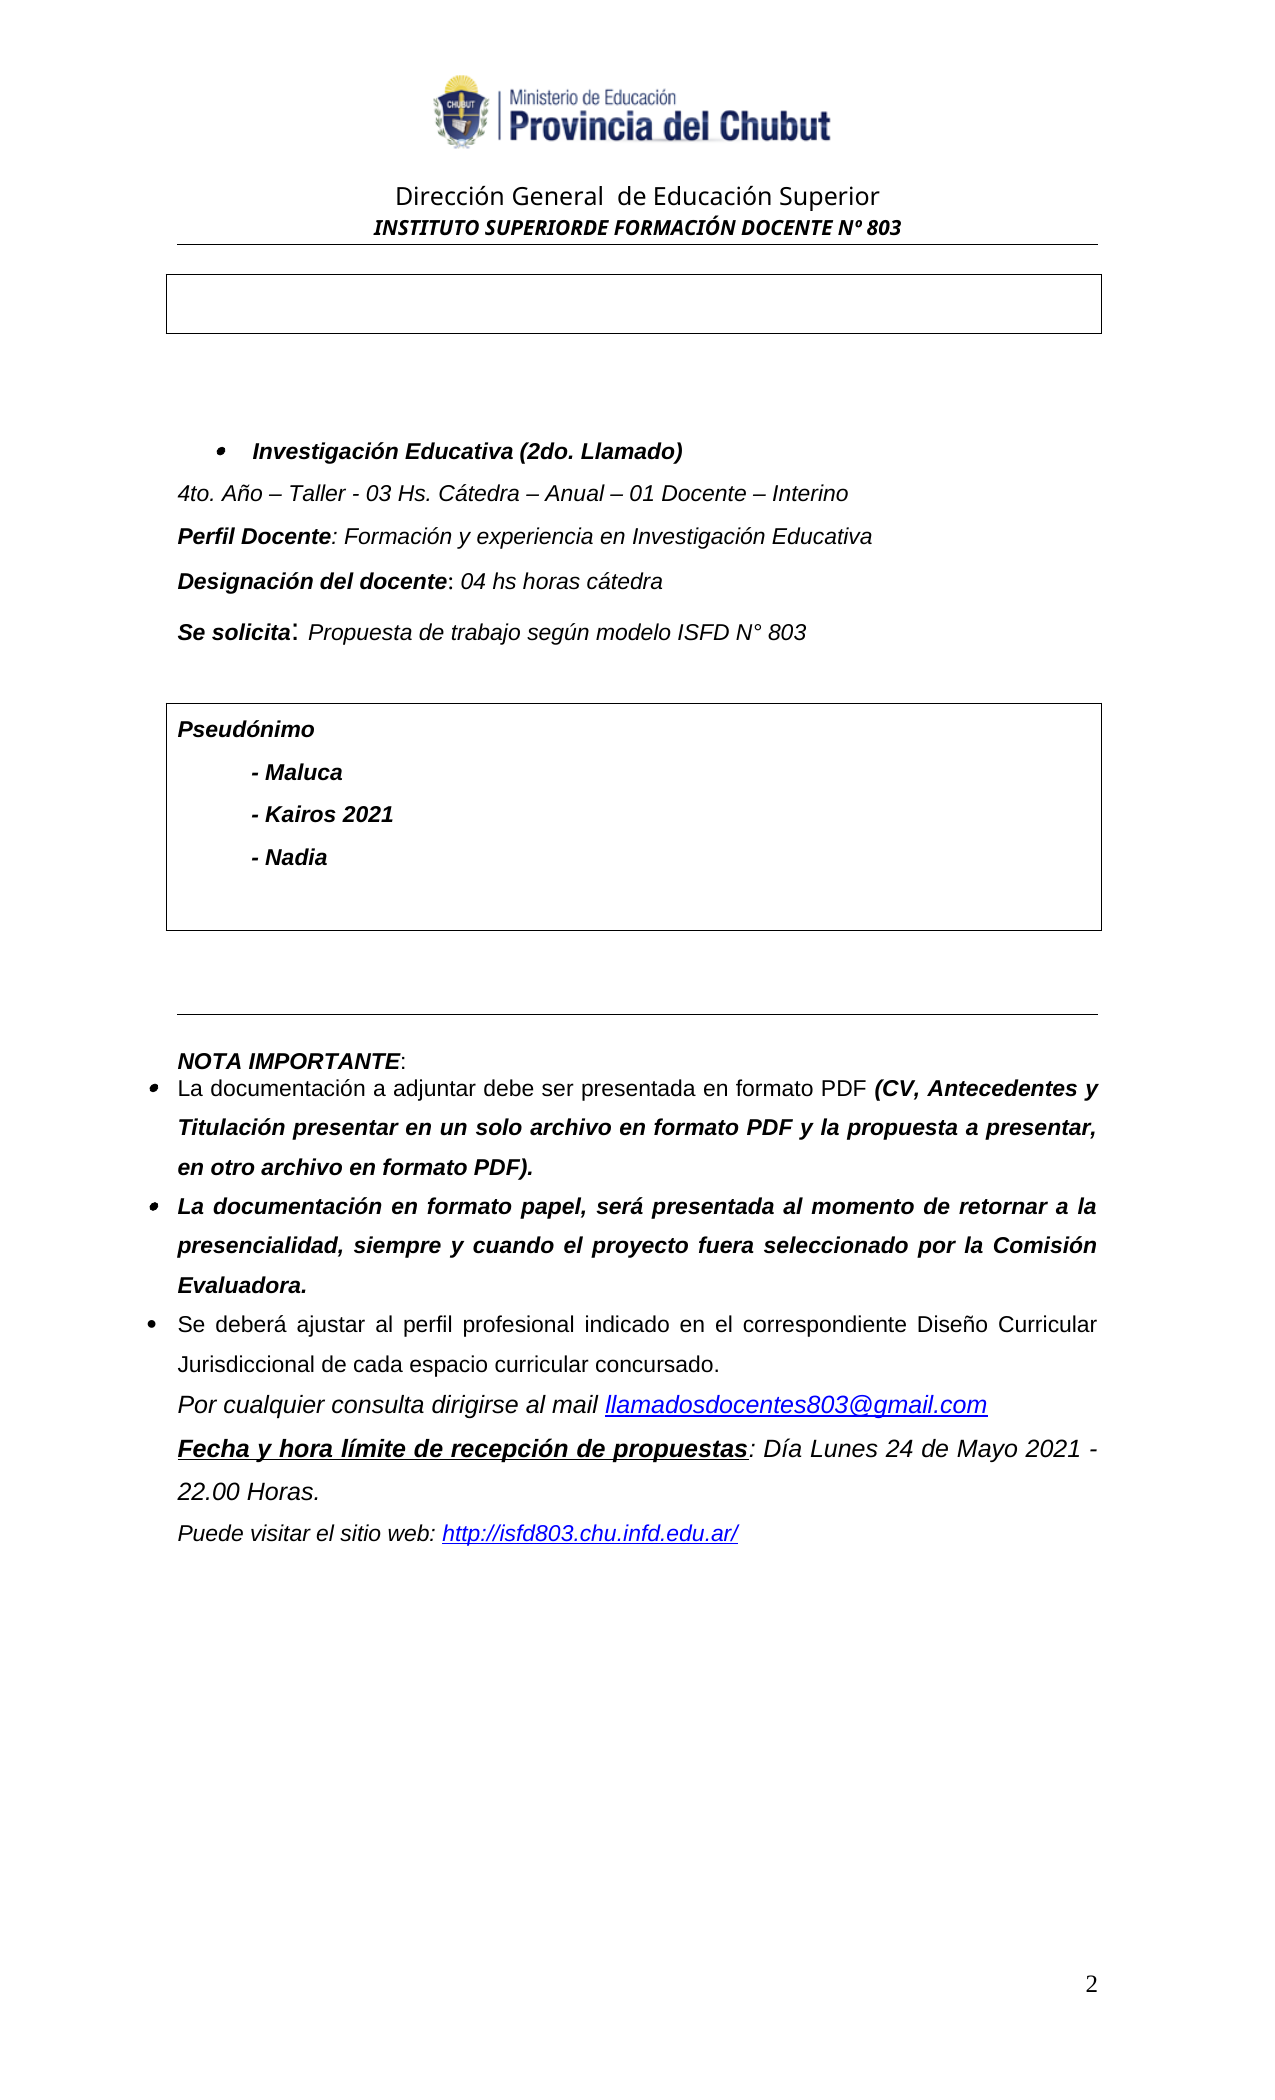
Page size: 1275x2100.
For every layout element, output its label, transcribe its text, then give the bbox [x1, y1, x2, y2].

text 4to. Año – Taller - 03 Hs. Cátedra – Anual – 01 Docente – Interino [177, 480, 1098, 507]
list Investigación Educativa (2do. Llamado) [215, 438, 1098, 464]
list La documentación en formato papel, será presentada al momento de retornar a la presencialidad, siempre y cuando el proyecto fuera seleccionado por la Comisión Evaluadora. [148, 1193, 1098, 1298]
text Perfil Docente: Formación y experiencia en Investigación Educativa [177, 523, 1098, 549]
table_header Pseudónimo - Maluca - Kairos 2021 - Nadia [167, 704, 1101, 929]
text Puede visitar el sitio web: http://isfd803.chu.infd.edu.ar/ [177, 1520, 1098, 1546]
list Se deberá ajustar al perfil profesional indicado en el correspondiente Diseño Curricular Jurisdiccional de cada espacio curricular concursado. [148, 1311, 1098, 1377]
text Se solicita: Propuesta de trabajo según modelo ISFD N° 803 [177, 611, 1098, 647]
picture [429, 73, 846, 151]
list La documentación a adjuntar debe ser presentada en formato PDF (CV, Antecedentes y Titulación presentar en un solo archivo en formato PDF y la propuesta a presentar, en otro archivo en formato PDF). [148, 1074, 1098, 1180]
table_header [167, 275, 1101, 333]
text Designación del docente: 04 hs horas cátedra [177, 566, 1098, 594]
text Fecha y hora límite de recepción de propuestas: Día Lunes 24 de Mayo 2021 - 22.00 Horas. [177, 1433, 1098, 1505]
text NOTA IMPORTANTE: [177, 1048, 1098, 1074]
text Por cualquier consulta dirigirse al mail llamadosdocentes803@gmail.com [177, 1390, 1098, 1419]
